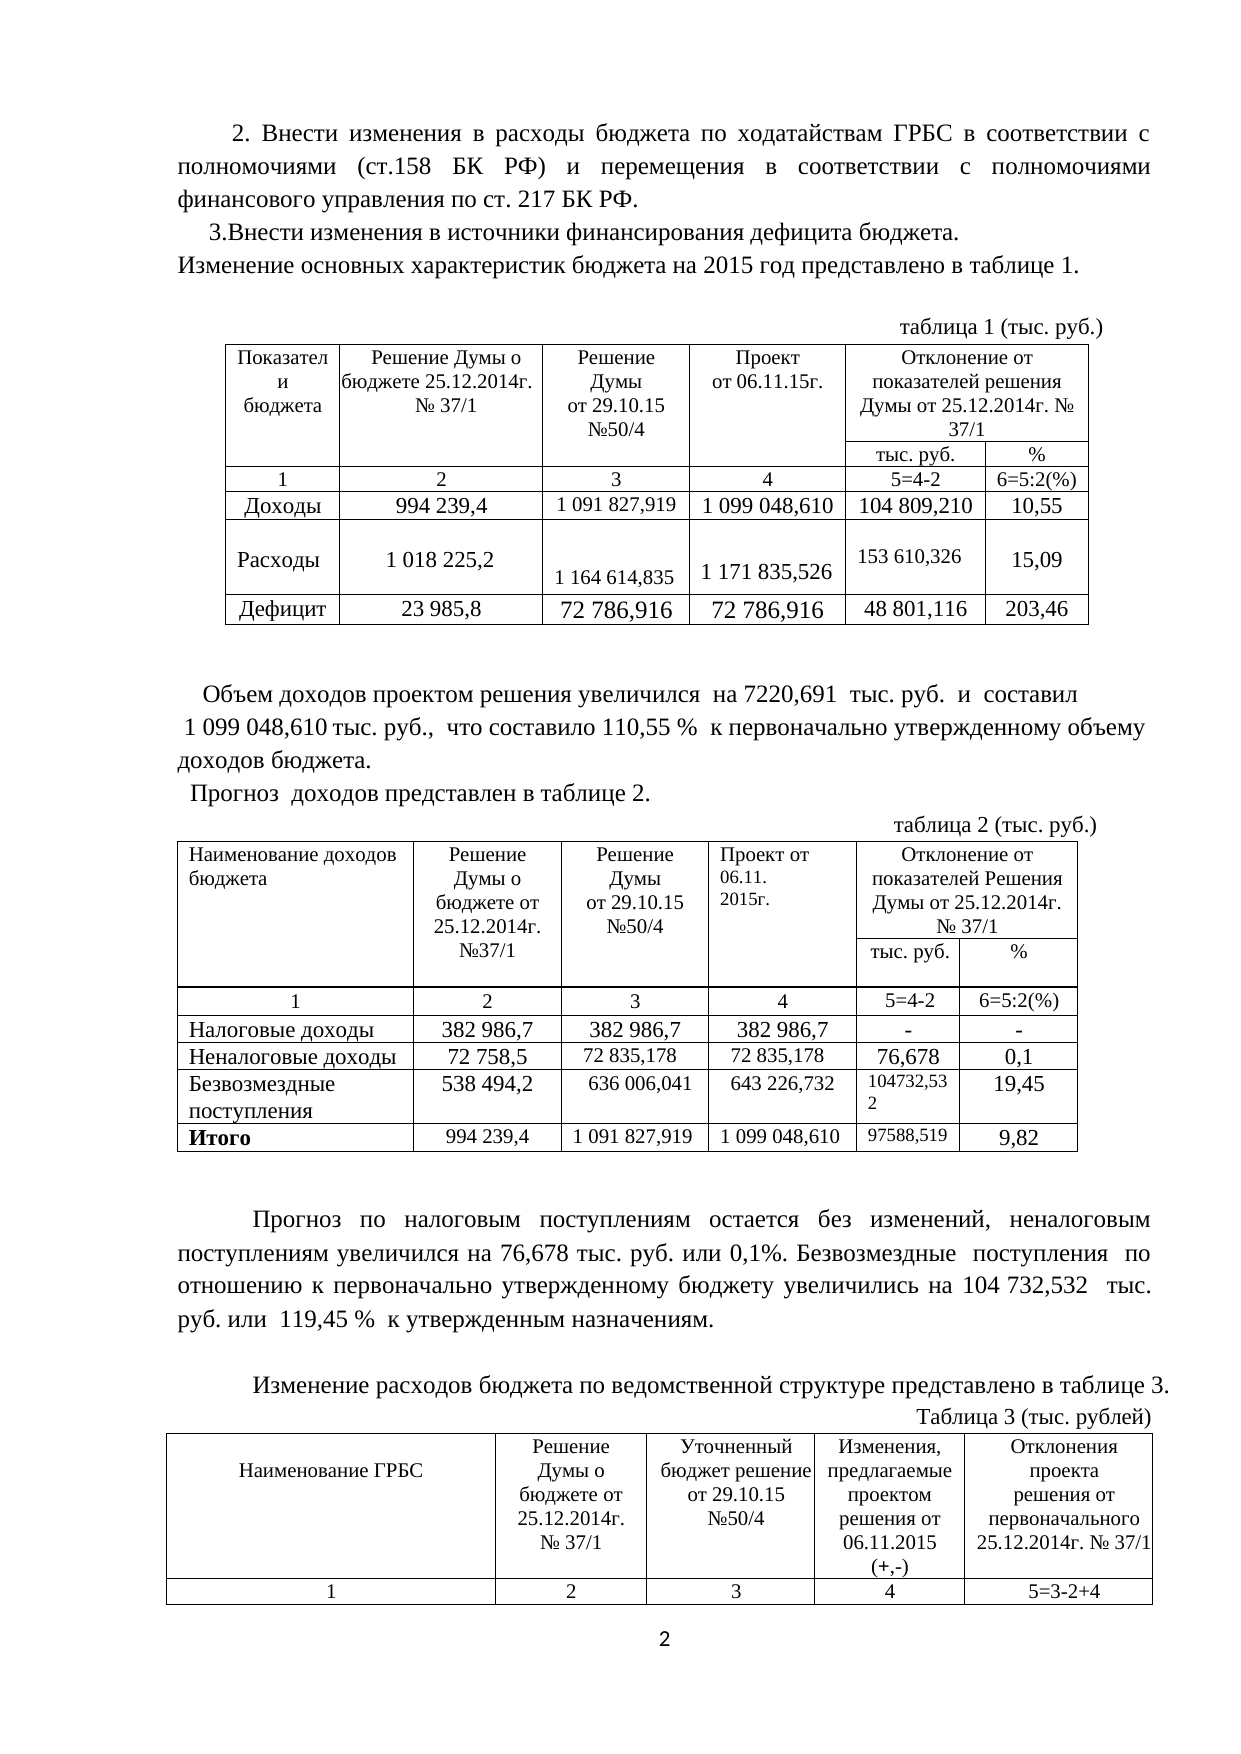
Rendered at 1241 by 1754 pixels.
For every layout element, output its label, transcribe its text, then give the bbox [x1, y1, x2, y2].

table_cell 538 494,2 [414, 1070, 561, 1123]
table_header Показатели бюджета [226, 345, 339, 466]
table_cell - [960, 1016, 1077, 1042]
table_cell 1 [167, 1579, 495, 1603]
text 2. Внести изменения в расходы бюджета по ходатайствам ГРБС в соответствии с полномочиями (ст.158 БК РФ) и перемещения в соответствии с полномочиями финансового управления по ст. 217 БК РФ. [177, 118, 1152, 213]
table_header Решение Думы от 29.10.15 №50/4 [543, 345, 689, 466]
table_cell 76,678 [857, 1043, 959, 1069]
text Прогноз по налоговым поступлениям остается без изменений, неналоговым поступлениям увеличился на 76,678 тыс. руб. или 0,1%. Безвозмездные поступления по отношению к первоначально утвержденному бюджету увеличились на 104 732,532 тыс. руб. или 119,45 % к утвержденным назначениям. [177, 1204, 1152, 1332]
table_cell Безвозмездные поступления [178, 1070, 413, 1123]
table_header Уточненный бюджет решение от 29.10.15 №50/4 [647, 1434, 814, 1578]
table_cell 4 [690, 467, 845, 491]
table_cell 0,1 [960, 1043, 1077, 1069]
text таблица 1 (тыс. руб.) [177, 313, 1152, 340]
table_cell 2 [340, 467, 542, 491]
table_cell Налоговые доходы [178, 1016, 413, 1042]
table_header Отклонения проекта решения от первоначального 25.12.2014г. № 37/1 [965, 1434, 1152, 1578]
table_cell 10,55 [986, 492, 1088, 518]
table_cell тыс. руб. [857, 939, 959, 986]
table_cell Итого [178, 1124, 413, 1151]
table_cell 994 239,4 [340, 492, 542, 518]
table_cell % [960, 939, 1077, 986]
table_header Решение Думы от 29.10.15 №50/4 [562, 842, 708, 986]
text таблица 2 (тыс. руб.) [177, 811, 1152, 837]
table_cell 72 758,5 [414, 1043, 561, 1069]
table_cell 2 [414, 988, 561, 1014]
table_cell Доходы [226, 492, 339, 518]
table_cell % [986, 442, 1088, 466]
table_cell Неналоговые доходы [178, 1043, 413, 1069]
text Изменение основных характеристик бюджета на 2015 год представлено в таблице 1. [177, 250, 1152, 279]
table_cell 5=4-2 [846, 467, 985, 491]
text Таблица 3 (тыс. рублей) [177, 1403, 1152, 1429]
table_cell 3 [562, 988, 708, 1014]
table_cell 4 [815, 1579, 964, 1603]
table_header Решение Думы о бюджете от 25.12.2014г. №37/1 [414, 842, 561, 986]
text 1 099 048,610 тыс. руб., что составило 110,55 % к первоначально утвержденному объему доходов бюджета. [177, 712, 1152, 773]
table_header Наименование доходов бюджета [178, 842, 413, 986]
text Изменение расходов бюджета по ведомственной структуре представлено в таблице 3. [177, 1370, 1171, 1398]
table_cell 72 786,916 [543, 595, 689, 624]
table_cell 48 801,116 [846, 595, 985, 624]
table_cell 1 091 827,919 [543, 492, 689, 518]
table_cell 6=5:2(%) [960, 988, 1077, 1014]
table_cell 382 986,7 [414, 1016, 561, 1042]
table_header Решение Думы о бюджете от 25.12.2014г. № 37/1 [496, 1434, 646, 1578]
table_cell 3 [543, 467, 689, 491]
table_cell Расходы [226, 520, 339, 594]
table_cell 1 018 225,2 [340, 520, 542, 594]
table_header Отклонение от показателей Решения Думы от 25.12.2014г. № 37/1 [857, 842, 1077, 938]
table_cell 3 [647, 1579, 814, 1603]
table_cell 1 164 614,835 [543, 520, 689, 594]
table_cell 4 [709, 988, 856, 1014]
table_cell 23 985,8 [340, 595, 542, 624]
table_cell 382 986,7 [562, 1016, 708, 1042]
table_cell 15,09 [986, 520, 1088, 594]
table_cell 1 171 835,526 [690, 520, 845, 594]
table_cell 153 610,326 [846, 520, 985, 594]
table_cell - [857, 1016, 959, 1042]
table_cell 1 099 048,610 [690, 492, 845, 518]
text 3.Внести изменения в источники финансирования дефицита бюджета. [177, 217, 1152, 246]
table_header Решение Думы о бюджете 25.12.2014г. № 37/1 [340, 345, 542, 466]
table_header Отклонение от показателей решения Думы от 25.12.2014г. № 37/1 [846, 345, 1088, 441]
table_cell 5=3-2+4 [965, 1579, 1152, 1603]
table_cell 72 835,178 [709, 1043, 856, 1069]
table_cell 1 [178, 988, 413, 1014]
table_cell 104732,532 [857, 1070, 959, 1123]
table_header Проект от 06.11.15г. [690, 345, 845, 466]
table_cell 203,46 [986, 595, 1088, 624]
table_cell 636 006,041 [562, 1070, 708, 1123]
table_cell 1 [226, 467, 339, 491]
table_cell 382 986,7 [709, 1016, 856, 1042]
table_cell 72 786,916 [690, 595, 845, 624]
table_cell 643 226,732 [709, 1070, 856, 1123]
table_header Наименование ГРБС [167, 1434, 495, 1578]
text Прогноз доходов представлен в таблице 2. [177, 778, 1152, 807]
table_cell 2 [496, 1579, 646, 1603]
table_header Проект от 06.11. 2015г. [709, 842, 856, 986]
table_cell 1 099 048,610 [709, 1124, 856, 1151]
table_cell 5=4-2 [857, 988, 959, 1014]
table_cell 97588,519 [857, 1124, 959, 1151]
table_cell 19,45 [960, 1070, 1077, 1123]
table_cell 9,82 [960, 1124, 1077, 1151]
table_cell тыс. руб. [846, 442, 985, 466]
table_header Изменения, предлагаемыепроектом решения от 06.11.2015 (+,-) [815, 1434, 964, 1578]
table_cell 104 809,210 [846, 492, 985, 518]
table_cell 6=5:2(%) [986, 467, 1088, 491]
table_cell Дефицит [226, 595, 339, 624]
table_cell 72 835,178 [562, 1043, 708, 1069]
table_cell 1 091 827,919 [562, 1124, 708, 1151]
text Объем доходов проектом решения увеличился на 7220,691 тыс. руб. и составил [177, 679, 1152, 707]
table_cell 994 239,4 [414, 1124, 561, 1151]
